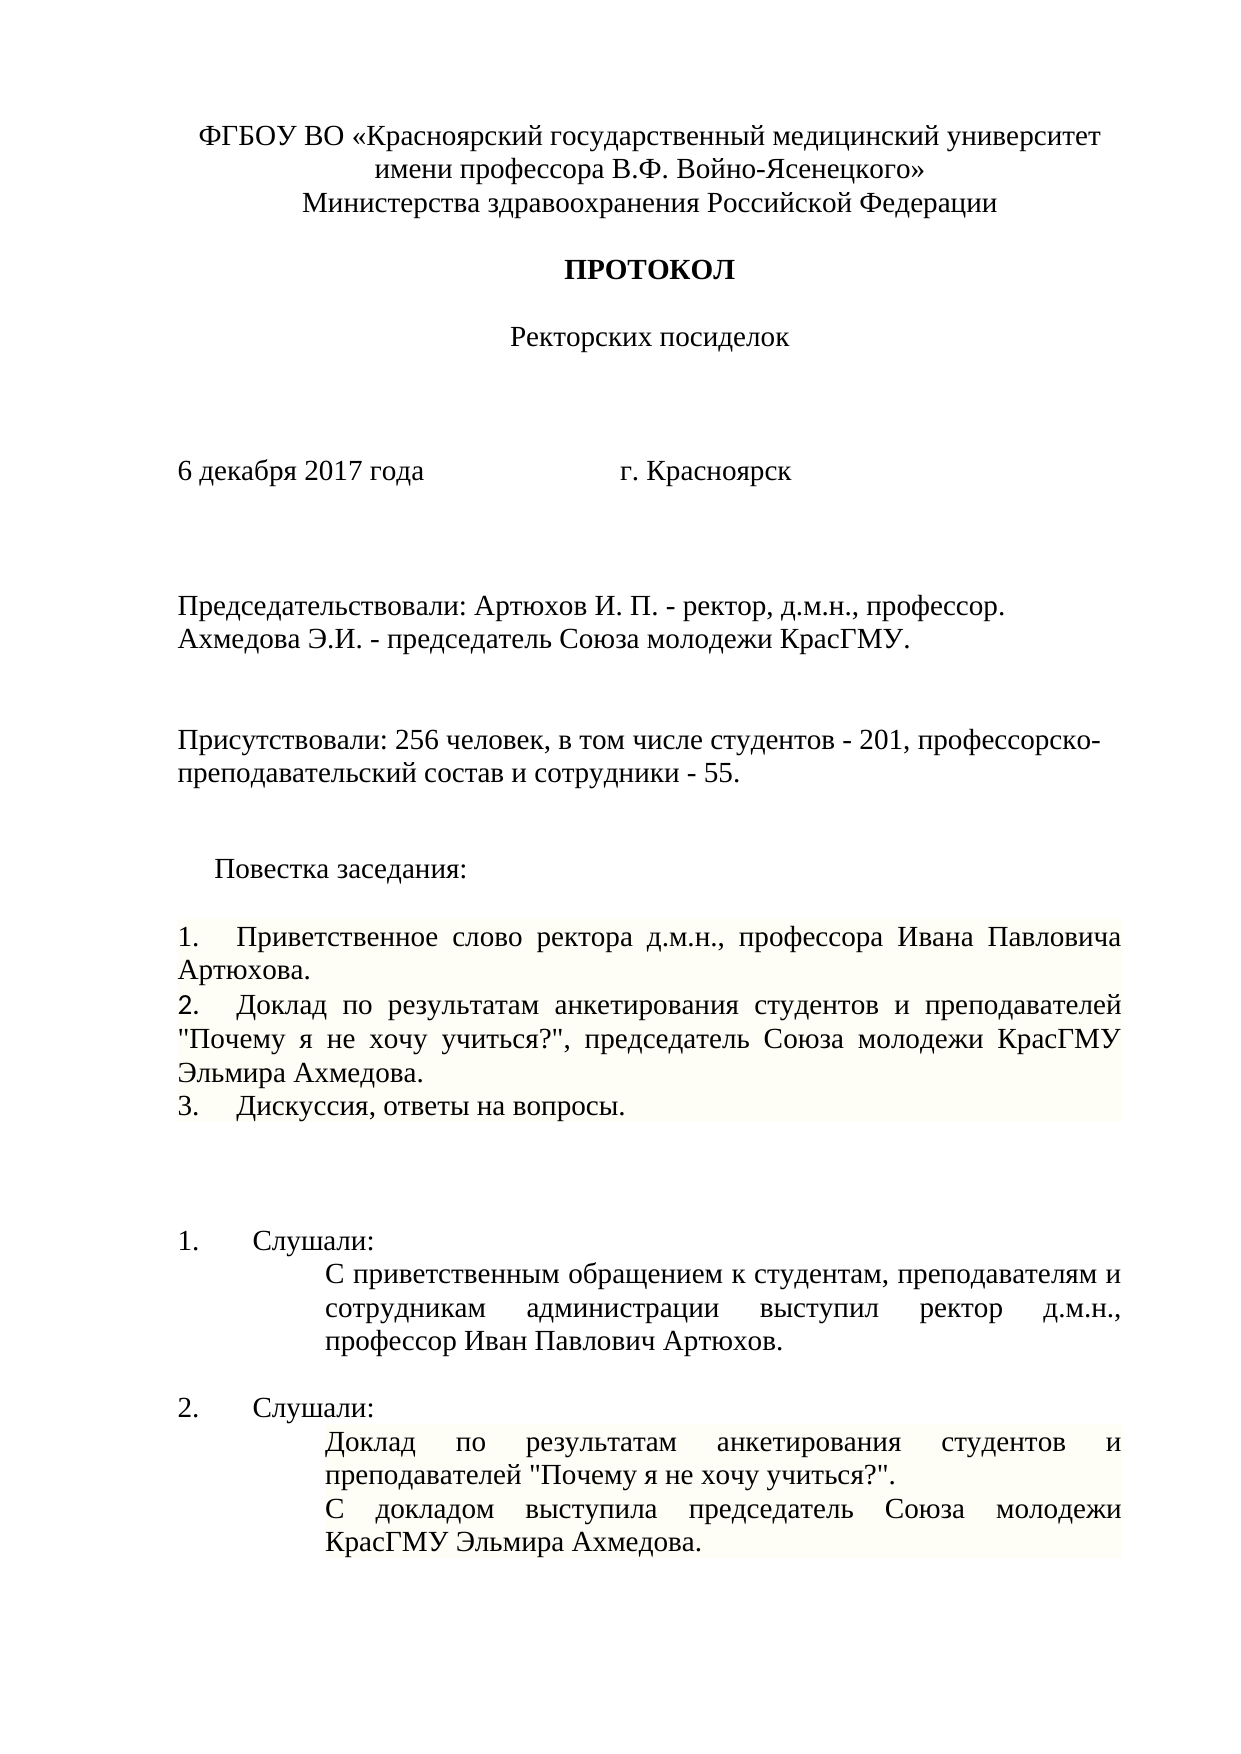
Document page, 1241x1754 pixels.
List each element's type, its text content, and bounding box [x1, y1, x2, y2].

list Доклад по результатам анкетирования студентов и преподавателей "Почему я не хочу учиться?", председатель Союза молодежи КрасГМУ Эльмира Ахмедова. [177, 986, 1122, 1088]
text Ректорских посиделок [177, 319, 1122, 353]
list Слушали: [177, 1223, 1122, 1256]
list С приветственным обращением к студентам, преподавателям и сотрудникам администрации выступил ректор д.м.н., профессор Иван Павлович Артюхов. [325, 1256, 1122, 1357]
text 6 декабря 2017 года г. Красноярск [177, 453, 1122, 487]
text Министерства здравоохранения Российской Федерации [177, 185, 1122, 219]
list Доклад по результатам анкетирования студентов и преподавателей "Почему я не хочу учиться?". [325, 1424, 1122, 1491]
list Слушали: [177, 1390, 1122, 1424]
text Присутствовали: 256 человек, в том числе студентов - 201, профессорско-преподавательский состав и сотрудники - 55. [177, 722, 1122, 789]
text Председательствовали: Артюхов И. П. - ректор, д.м.н., профессор. Ахмедова Э.И. - председатель Союза молодежи КрасГМУ. [177, 588, 1122, 655]
list Дискуссия, ответы на вопросы. [177, 1088, 1122, 1122]
text имени профессора В.Ф. Войно-Ясенецкого» [177, 152, 1122, 185]
list Повестка заседания: [207, 852, 1122, 885]
list С докладом выступила председатель Союза молодежи КрасГМУ Эльмира Ахмедова. [325, 1491, 1122, 1558]
list Приветственное слово ректора д.м.н., профессора Ивана Павловича Артюхова. [177, 919, 1122, 986]
text ПРОТОКОЛ [177, 252, 1122, 286]
text ФГБОУ ВО «Красноярский государственный медицинский университет [177, 118, 1122, 152]
